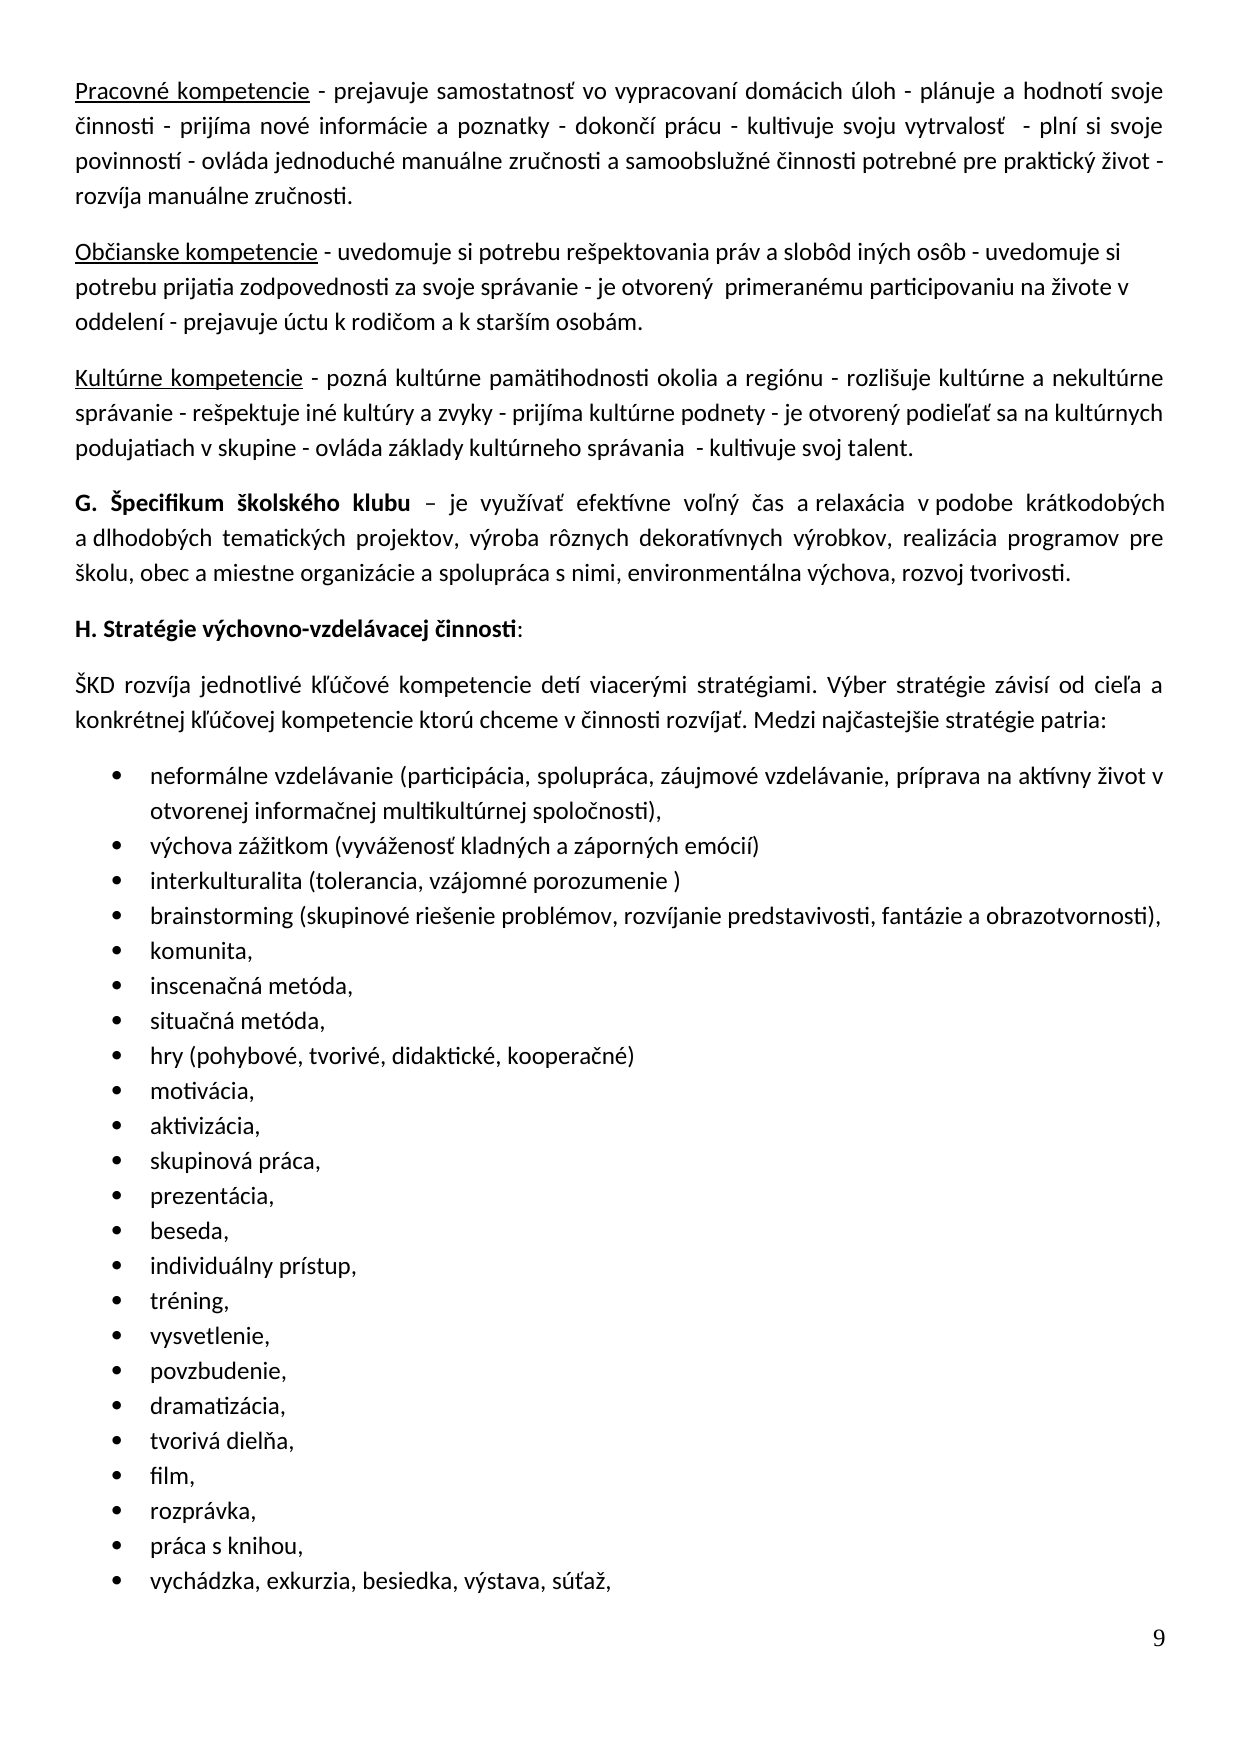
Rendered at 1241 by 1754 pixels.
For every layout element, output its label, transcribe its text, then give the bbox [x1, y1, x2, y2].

list beseda, [112, 1215, 1165, 1246]
text Pracovné kompetencie - prejavuje samostatnosť vo vypracovaní domácich úloh - plánuje a hodnotí svoje činnosti - prijíma nové informácie a poznatky - dokončí prácu - kultivuje svoju vytrvalosť - plní si svoje povinností - ovláda jednoduché manuálne zručnosti a samoobslužné činnosti potrebné pre praktický život - rozvíja manuálne zručnosti. [75, 75, 1165, 211]
list vysvetlenie, [112, 1320, 1165, 1351]
text H. Stratégie výchovno-vzdelávacej činnosti: [75, 613, 1165, 644]
list práca s knihou, [112, 1530, 1165, 1561]
list povzbudenie, [112, 1355, 1165, 1386]
list situačná metóda, [112, 1005, 1165, 1036]
text Kultúrne kompetencie - pozná kultúrne pamätihodnosti okolia a regiónu - rozlišuje kultúrne a nekultúrne správanie - rešpektuje iné kultúry a zvyky - prijíma kultúrne podnety - je otvorený podieľať sa na kultúrnych podujatiach v skupine - ovláda základy kultúrneho správania - kultivuje svoj talent. [75, 362, 1165, 462]
list tréning, [112, 1285, 1165, 1316]
list inscenačná metóda, [112, 970, 1165, 1001]
list vychádzka, exkurzia, besiedka, výstava, súťaž, [112, 1565, 1165, 1596]
list rozprávka, [112, 1495, 1165, 1526]
list výchova zážitkom (vyváženosť kladných a záporných emócií) [112, 830, 1165, 861]
list komunita, [112, 935, 1165, 966]
list tvorivá dielňa, [112, 1425, 1165, 1456]
list individuálny prístup, [112, 1250, 1165, 1281]
list film, [112, 1460, 1165, 1491]
text ŠKD rozvíja jednotlivé kľúčové kompetencie detí viacerými stratégiami. Výber stratégie závisí od cieľa a konkrétnej kľúčovej kompetencie ktorú chceme v činnosti rozvíjať. Medzi najčastejšie stratégie patria: [75, 669, 1165, 735]
list interkulturalita (tolerancia, vzájomné porozumenie ) [112, 865, 1165, 896]
list brainstorming (skupinové riešenie problémov, rozvíjanie predstavivosti, fantázie a obrazotvornosti), [112, 900, 1165, 931]
list dramatizácia, [112, 1390, 1165, 1421]
list aktivizácia, [112, 1110, 1165, 1141]
list neformálne vzdelávanie (participácia, spolupráca, záujmové vzdelávanie, príprava na aktívny život v otvorenej informačnej multikultúrnej spoločnosti), [112, 760, 1165, 826]
list motivácia, [112, 1075, 1165, 1106]
list skupinová práca, [112, 1145, 1165, 1176]
text G. Špecifikum školského klubu – je využívať efektívne voľný čas a relaxácia v podobe krátkodobých a dlhodobých tematických projektov, výroba rôznych dekoratívnych výrobkov, realizácia programov pre školu, obec a miestne organizácie a spolupráca s nimi, environmentálna výchova, rozvoj tvorivosti. [75, 487, 1165, 588]
list prezentácia, [112, 1180, 1165, 1211]
list hry (pohybové, tvorivé, didaktické, kooperačné) [112, 1040, 1165, 1071]
text Občianske kompetencie - uvedomuje si potrebu rešpektovania práv a slobôd iných osôb - uvedomuje si potrebu prijatia zodpovednosti za svoje správanie - je otvorený primeranému participovaniu na živote v oddelení - prejavuje úctu k rodičom a k starším osobám. [75, 236, 1165, 336]
